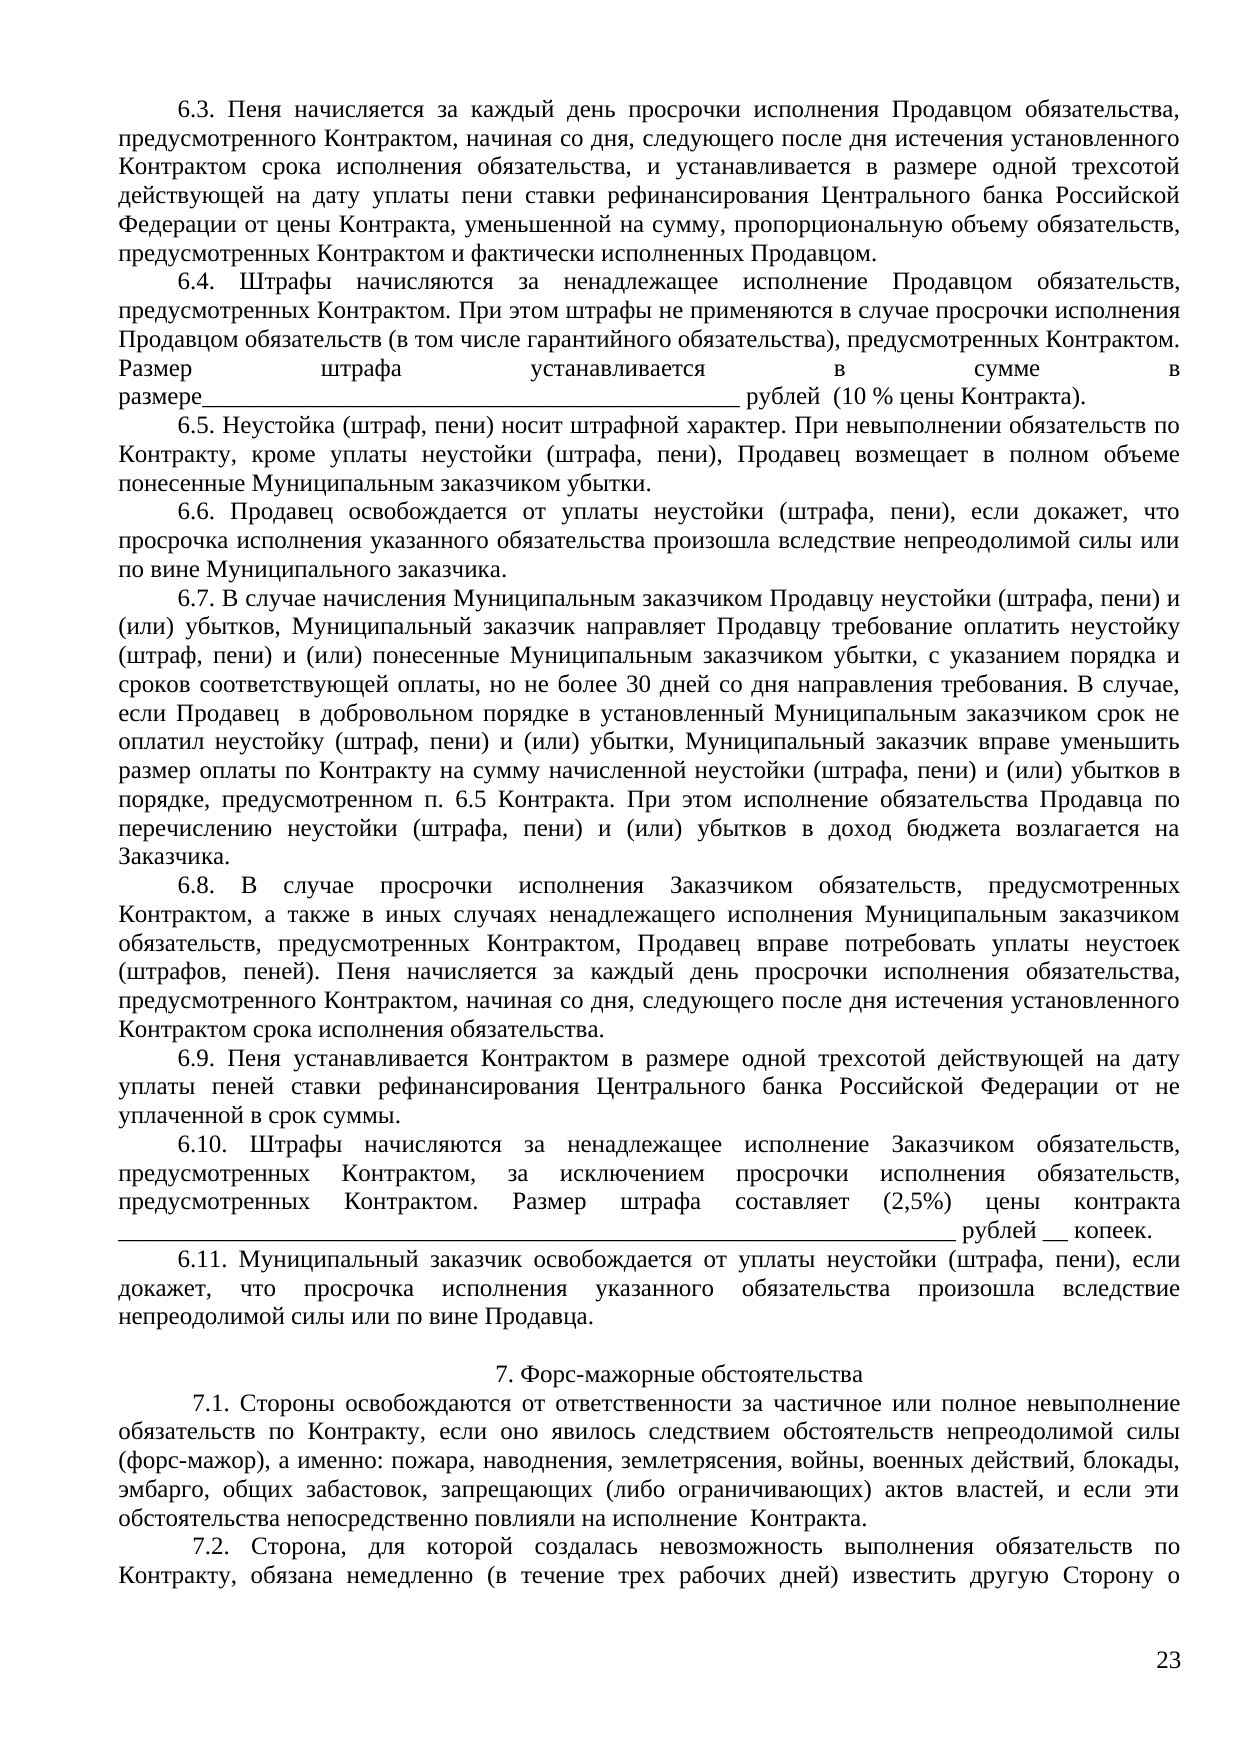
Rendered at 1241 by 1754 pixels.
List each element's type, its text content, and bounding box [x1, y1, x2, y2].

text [118, 1531, 1181, 1589]
text 6.7. В случае начисления Муниципальным заказчиком Продавцу неустойки (штрафа, пени) и (или) убытков, Муниципальный заказчик направляет Продавцу требование оплатить неустойку (штраф, пени) и (или) понесенные Муниципальным заказчиком убытки, с указанием порядка и сроков соответствующей оплаты, но не более 30 дней со дня направления требования. В случае, если Продавец в добровольном порядке в установленный Муниципальным заказчиком срок не оплатил неустойку (штраф, пени) и (или) убытки, Муниципальный заказчик вправе уменьшить размер оплаты по Контракту на сумму начисленной неустойки (штрафа, пени) и (или) убытков в порядке, предусмотренном п. 6.5 Контракта. При этом исполнение обязательства Продавца по перечислению неустойки (штрафа, пени) и (или) убытков в доход бюджета возлагается на Заказчика. [118, 583, 1181, 870]
text 6.4. Штрафы начисляются за ненадлежащее исполнение Продавцом обязательств, предусмотренных Контрактом. При этом штрафы не применяются в случае просрочки исполнения Продавцом обязательств (в том числе гарантийного обязательства), предусмотренных Контрактом. Размер штрафа устанавливается в сумме в размере___________________________________________ рублей (10 % цены Контракта). [118, 266, 1181, 410]
text 6.6. Продавец освобождается от уплаты неустойки (штрафа, пени), если докажет, что просрочка исполнения указанного обязательства произошла вследствие непреодолимой силы или по вине Муниципального заказчика. [118, 496, 1181, 583]
text 7. Форс-мажорные обстоятельства [118, 1359, 1181, 1388]
text 6.10. Штрафы начисляются за ненадлежащее исполнение Заказчиком обязательств, предусмотренных Контрактом, за исключением просрочки исполнения обязательств, предусмотренных Контрактом. Размер штрафа составляет (2,5%) цены контракта ___________________________________________________________________ рублей __ копеек. [118, 1129, 1181, 1244]
text 6.5. Неустойка (штраф, пени) носит штрафной характер. При невыполнении обязательств по Контракту, кроме уплаты неустойки (штрафа, пени), Продавец возмещает в полном объеме понесенные Муниципальным заказчиком убытки. [118, 410, 1181, 496]
text 7.1. Стороны освобождаются от ответственности за частичное или полное невыполнение обязательств по Контракту, если оно явилось следствием обстоятельств непреодолимой силы (форс-мажор), а именно: пожара, наводнения, землетрясения, войны, военных действий, блокады, эмбарго, общих забастовок, запрещающих (либо ограничивающих) актов властей, и если эти обстоятельства непосредственно повлияли на исполнение Контракта. [118, 1388, 1181, 1531]
text 6.8. В случае просрочки исполнения Заказчиком обязательств, предусмотренных Контрактом, а также в иных случаях ненадлежащего исполнения Муниципальным заказчиком обязательств, предусмотренных Контрактом, Продавец вправе потребовать уплаты неустоек (штрафов, пеней). Пеня начисляется за каждый день просрочки исполнения обязательства, предусмотренного Контрактом, начиная со дня, следующего после дня истечения установленного Контрактом срока исполнения обязательства. [118, 870, 1181, 1043]
text 6.11. Муниципальный заказчик освобождается от уплаты неустойки (штрафа, пени), если докажет, что просрочка исполнения указанного обязательства произошла вследствие непреодолимой силы или по вине Продавца. [118, 1244, 1181, 1330]
text 6.9. Пеня устанавливается Контрактом в размере одной трехсотой действующей на дату уплаты пеней ставки рефинансирования Центрального банка Российской Федерации от не уплаченной в срок суммы. [118, 1043, 1181, 1129]
text 6.3. Пеня начисляется за каждый день просрочки исполнения Продавцом обязательства, предусмотренного Контрактом, начиная со дня, следующего после дня истечения установленного Контрактом срока исполнения обязательства, и устанавливается в размере одной трехсотой действующей на дату уплаты пени ставки рефинансирования Центрального банка Российской Федерации от цены Контракта, уменьшенной на сумму, пропорциональную объему обязательств, предусмотренных Контрактом и фактически исполненных Продавцом. [118, 94, 1181, 266]
